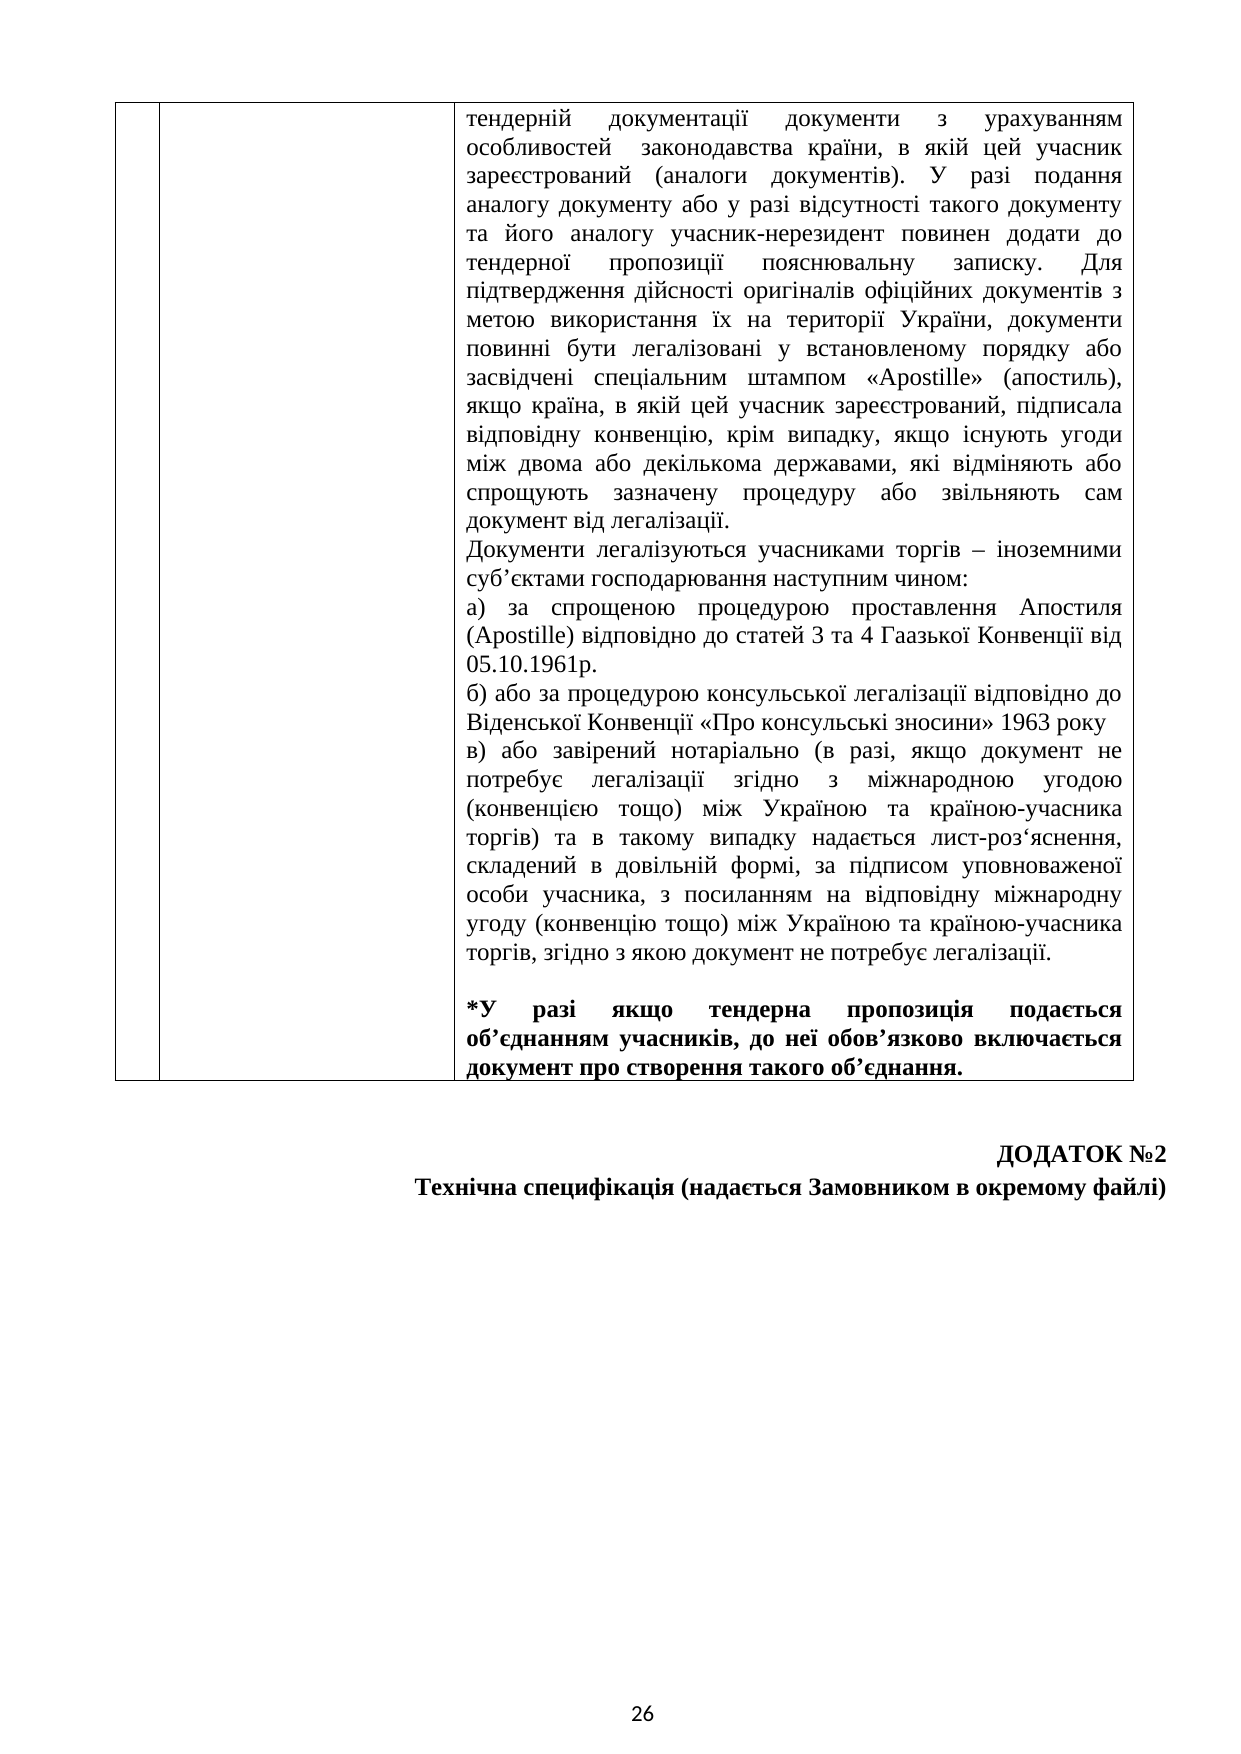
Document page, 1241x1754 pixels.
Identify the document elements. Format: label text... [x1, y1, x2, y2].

text ДОДАТОК №2 [118, 1139, 1167, 1168]
text Технічна специфікація (надається Замовником в окремому файлі) [118, 1172, 1167, 1201]
table_header 1. [116, 103, 159, 1080]
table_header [455, 103, 1133, 1080]
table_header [160, 103, 454, 1080]
